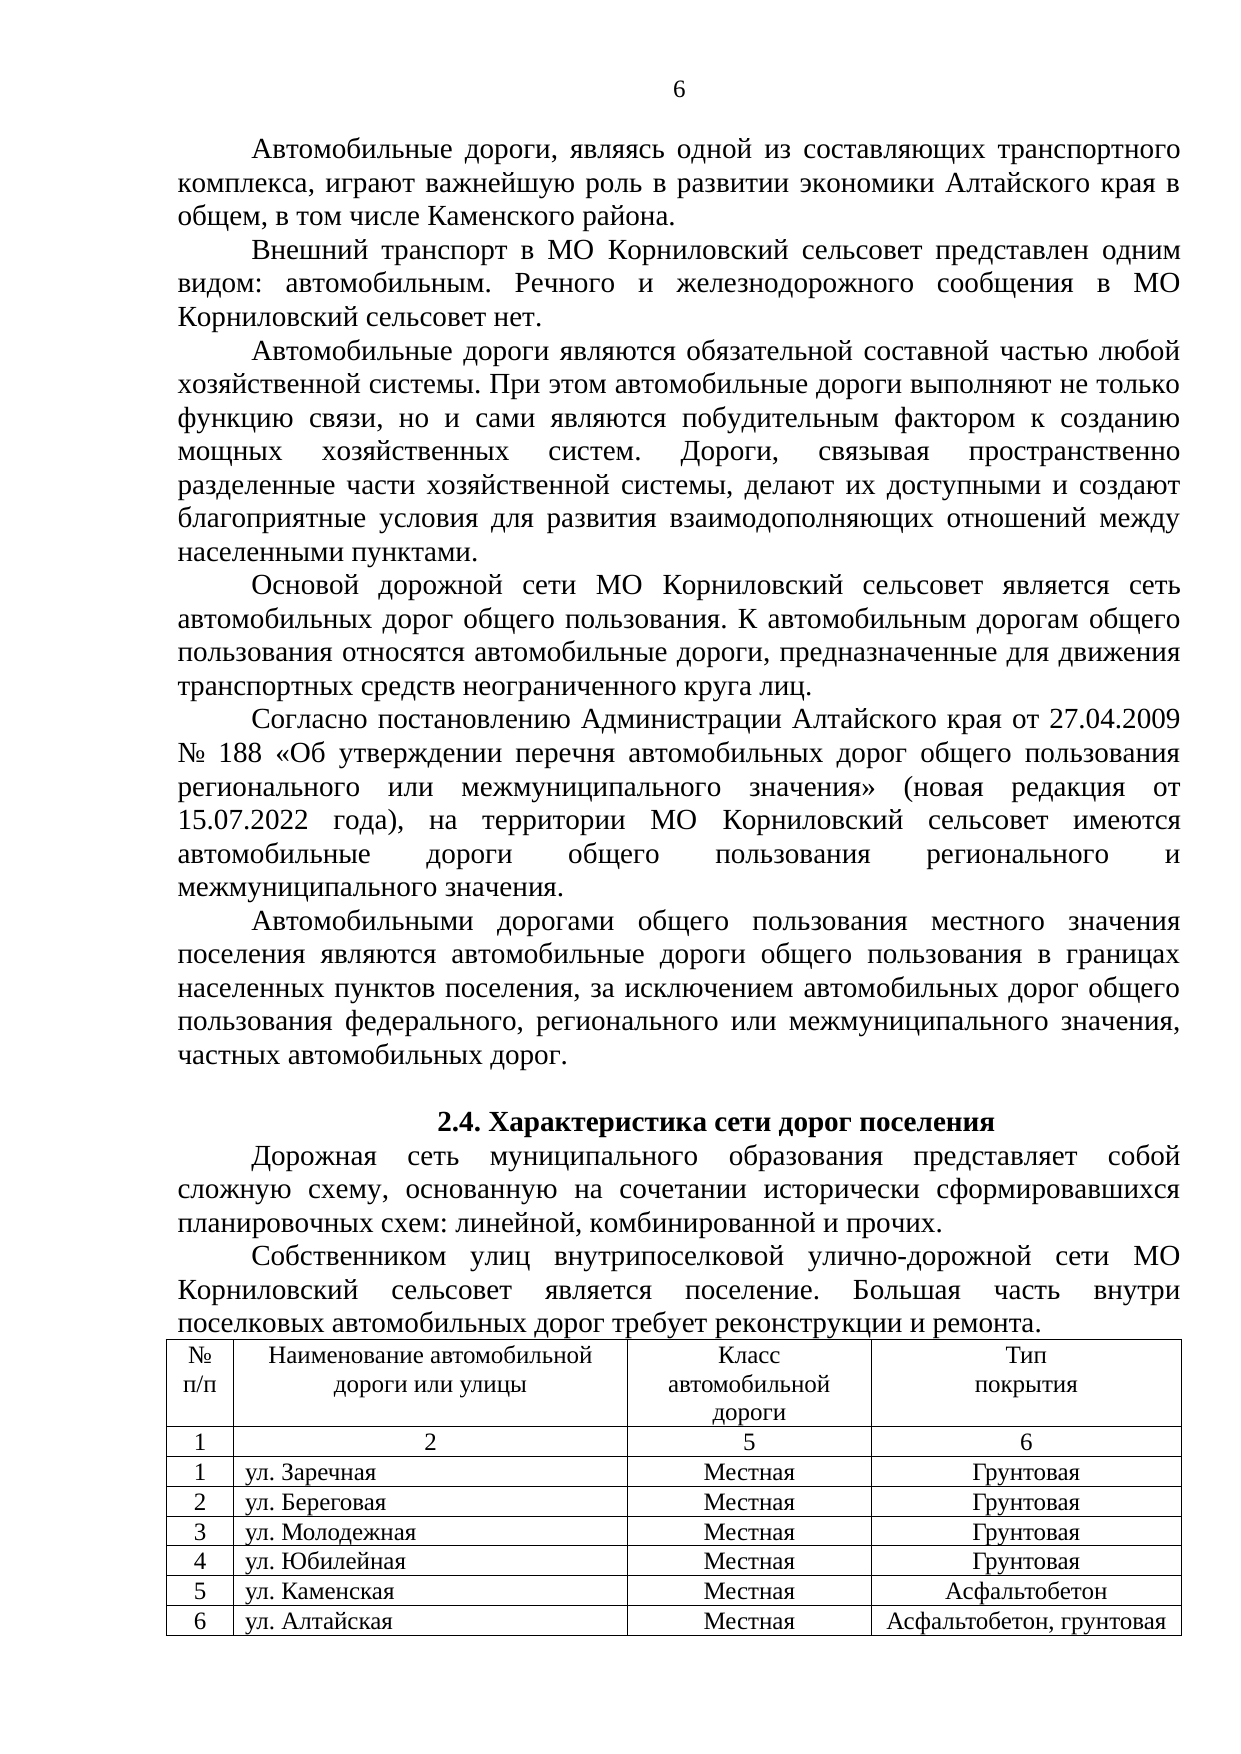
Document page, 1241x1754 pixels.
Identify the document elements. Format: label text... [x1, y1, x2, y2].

table_cell ул. Юбилейная [234, 1546, 627, 1575]
table_cell 3 [167, 1517, 233, 1545]
text Автомобильными дорогами общего пользования местного значения поселения являются автомобильные дороги общего пользования в границах населенных пунктов поселения, за исключением автомобильных дорог общего пользования федерального, регионального или межмуниципального значения, частных автомобильных дорог. [177, 903, 1181, 1071]
table_cell Местная [628, 1606, 871, 1635]
table_cell Асфальтобетон [872, 1576, 1181, 1605]
text Согласно постановлению Администрации Алтайского края от 27.04.2009 № 188 «Об утверждении перечня автомобильных дорог общего пользования регионального или межмуниципального значения» (новая редакция от 15.07.2022 года), на территории МО Корниловский сельсовет имеются автомобильные дороги общего пользования регионального и межмуниципального значения. [177, 702, 1181, 903]
table_header Тип покрытия [872, 1340, 1181, 1426]
table_cell 4 [167, 1546, 233, 1575]
table_cell ул. Заречная [234, 1457, 627, 1486]
table_cell ул. Каменская [234, 1576, 627, 1605]
table_cell ул. Алтайская [234, 1606, 627, 1635]
table_cell 2 [167, 1487, 233, 1516]
table_header № п/п [167, 1340, 233, 1426]
text Дорожная сеть муниципального образования представляет собой сложную схему, основанную на сочетании исторически сформировавшихся планировочных схем: линейной, комбинированной и прочих. [177, 1138, 1181, 1238]
table_cell Грунтовая [872, 1546, 1181, 1575]
table_cell Местная [628, 1517, 871, 1545]
table_header Наименование автомобильной дороги или улицы [234, 1340, 627, 1426]
table_cell Грунтовая [872, 1517, 1181, 1545]
table_cell Грунтовая [872, 1487, 1181, 1516]
table_cell 2 [234, 1427, 627, 1456]
table_cell ул. Молодежная [234, 1517, 627, 1545]
table_cell Асфальтобетон, грунтовая [872, 1606, 1181, 1635]
table_cell Местная [628, 1457, 871, 1486]
table_cell 5 [628, 1427, 871, 1456]
text Автомобильные дороги, являясь одной из составляющих транспортного комплекса, играют важнейшую роль в развитии экономики Алтайского края в общем, в том числе Каменского района. [177, 131, 1181, 232]
table_cell 6 [872, 1427, 1181, 1456]
table_cell 1 [167, 1457, 233, 1486]
table_cell 1 [167, 1427, 233, 1456]
text 2.4. Характеристика сети дорог поселения [177, 1104, 1181, 1138]
table_cell 6 [167, 1606, 233, 1635]
table_cell Местная [628, 1576, 871, 1605]
table_cell 5 [167, 1576, 233, 1605]
text Основой дорожной сети МО Корниловский сельсовет является сеть автомобильных дорог общего пользования. К автомобильным дорогам общего пользования относятся автомобильные дороги, предназначенные для движения транспортных средств неограниченного круга лиц. [177, 567, 1181, 702]
table_cell Местная [628, 1487, 871, 1516]
text Автомобильные дороги являются обязательной составной частью любой хозяйственной системы. При этом автомобильные дороги выполняют не только функцию связи, но и сами являются побудительным фактором к созданию мощных хозяйственных систем. Дороги, связывая пространственно разделенные части хозяйственной системы, делают их доступными и создают благоприятные условия для развития взаимодополняющих отношений между населенными пунктами. [177, 333, 1181, 567]
text Собственником улиц внутрипоселковой улично-дорожной сети МО Корниловский сельсовет является поселение. Большая часть внутри поселковых автомобильных дорог требует реконструкции и ремонта. [177, 1238, 1181, 1339]
table_cell Местная [628, 1546, 871, 1575]
table_header Класс автомобильной дороги [628, 1340, 871, 1426]
table_cell ул. Береговая [234, 1487, 627, 1516]
text Внешний транспорт в МО Корниловский сельсовет представлен одним видом: автомобильным. Речного и железнодорожного сообщения в МО Корниловский сельсовет нет. [177, 232, 1181, 333]
table_cell Грунтовая [872, 1457, 1181, 1486]
